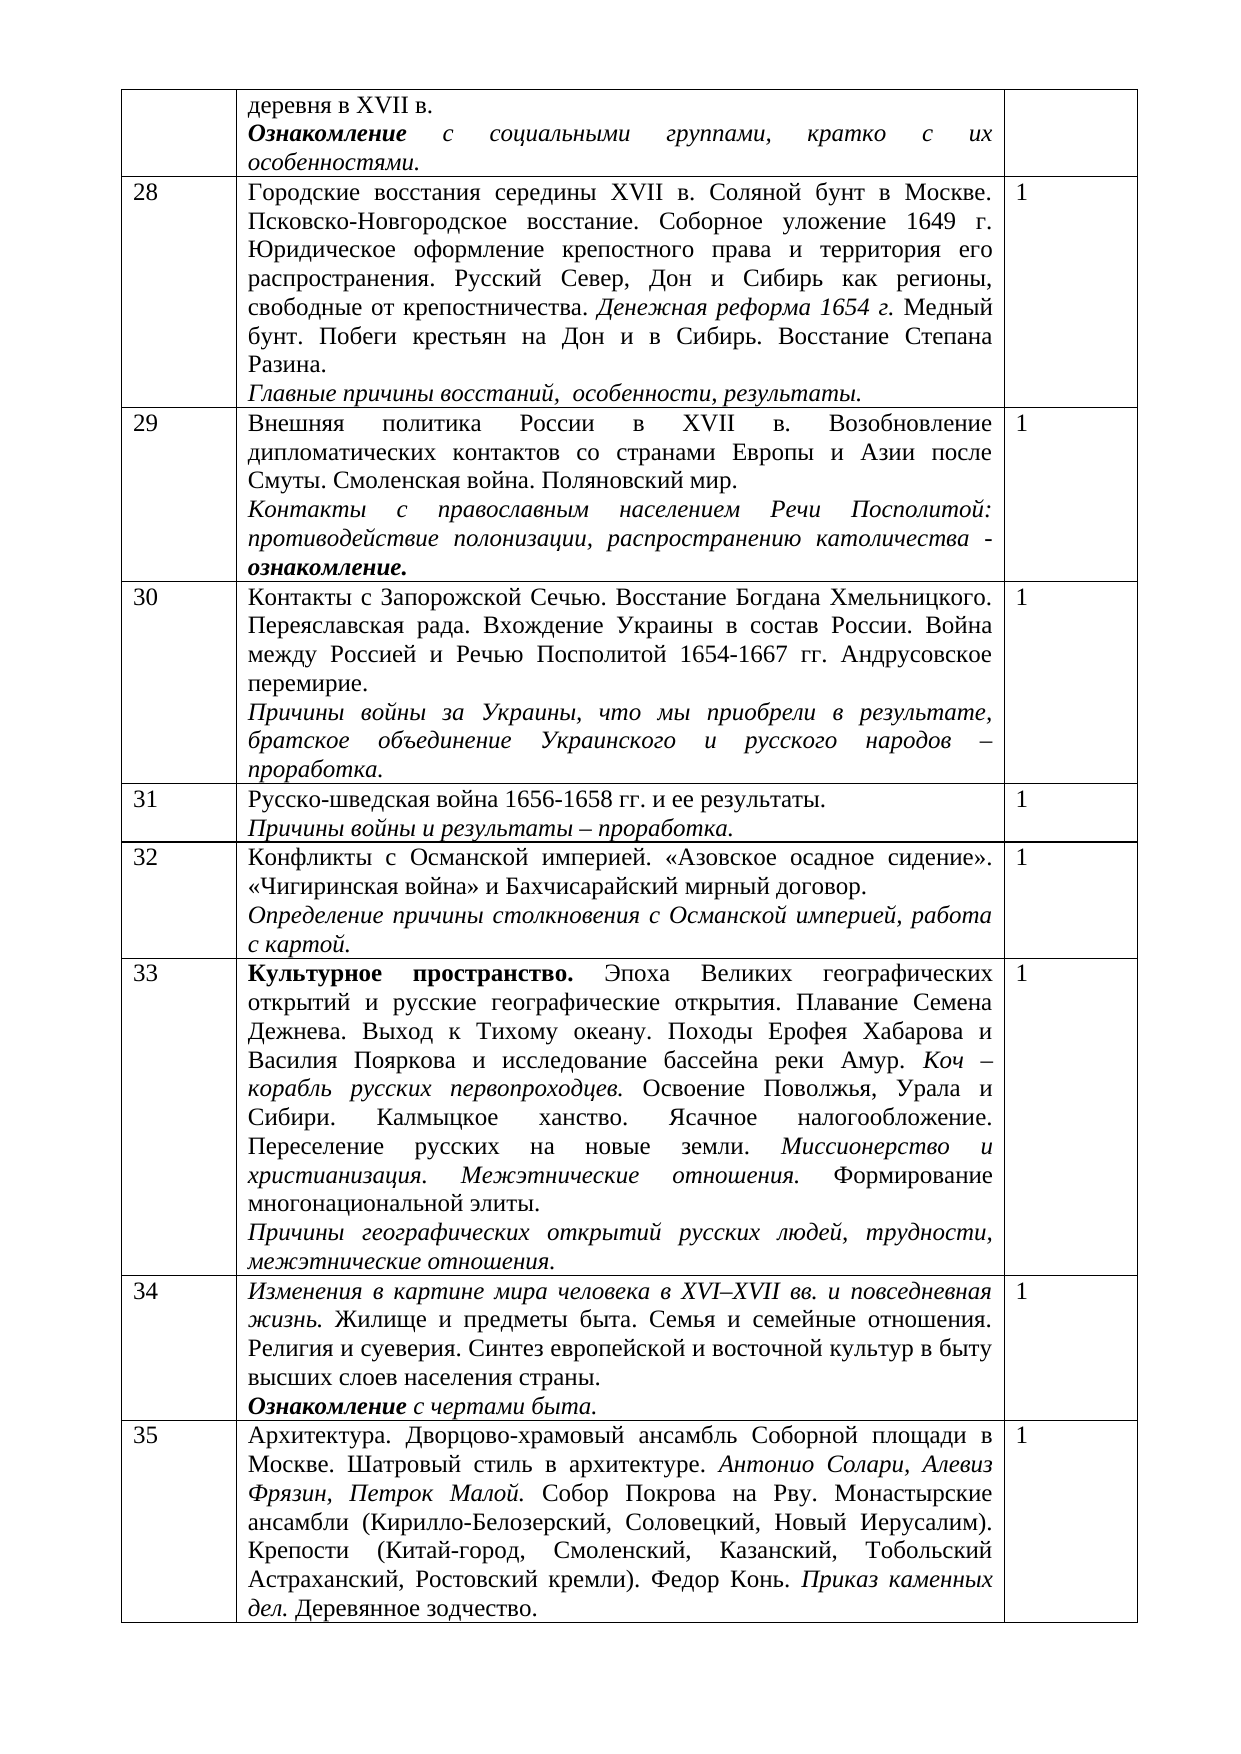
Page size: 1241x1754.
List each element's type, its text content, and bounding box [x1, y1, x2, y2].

table_cell Русско-шведская война 1656-1658 гг. и ее результаты. Причины войны и результаты – проработка. [237, 784, 1004, 841]
table_cell 34 [122, 1276, 236, 1419]
table_cell 1 [1005, 90, 1137, 176]
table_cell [237, 90, 1004, 176]
table_cell Изменения в картине мира человека в XVI–XVII вв. и повседневная жизнь. Жилище и предметы быта. Семья и семейные отношения. Религия и суеверия. Синтез европейской и восточной культур в быту высших слоев населения страны. Ознакомление с чертами быта. [237, 1276, 1004, 1419]
table_cell 1 [1005, 784, 1137, 841]
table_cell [237, 1421, 1004, 1622]
table_cell Культурное пространство. Эпоха Великих географических открытий и русские географические открытия. Плавание Семена Дежнева. Выход к Тихому океану. Походы Ерофея Хабарова и Василия Пояркова и исследование бассейна реки Амур. Коч – корабль русских первопроходцев. Освоение Поволжья, Урала и Сибири. Калмыцкое ханство. Ясачное налогообложение. Переселение русских на новые земли. Миссионерство и христианизация. Межэтнические отношения. Формирование многонациональной элиты. Причины географических открытий русских людей, трудности, межэтнические отношения. [237, 959, 1004, 1275]
table_cell Городские восстания середины XVII в. Соляной бунт в Москве. Псковско-Новгородское восстание. Соборное уложение 1649 г. Юридическое оформление крепостного права и территория его распространения. Русский Север, Дон и Сибирь как регионы, свободные от крепостничества. Денежная реформа 1654 г. Медный бунт. Побеги крестьян на Дон и в Сибирь. Восстание Степана Разина. Главные причины восстаний, особенности, результаты. [237, 177, 1004, 407]
table_cell 1 [1005, 408, 1137, 581]
table_cell Внешняя политика России в XVII в. Возобновление дипломатических контактов со странами Европы и Азии после Смуты. Смоленская война. Поляновский мир. Контакты с православным населением Речи Посполитой: противодействие полонизации, распространению католичества - ознакомление. [237, 408, 1004, 581]
table_cell 1 [1005, 177, 1137, 407]
table_cell 1 [1005, 843, 1137, 957]
table_cell 28 [122, 177, 236, 407]
table_cell 1 [1005, 582, 1137, 783]
table_cell Конфликты с Османской империей. «Азовское осадное сидение». «Чигиринская война» и Бахчисарайский мирный договор. Определение причины столкновения с Османской империей, работа с картой. [237, 843, 1004, 957]
table_cell 1 [1005, 959, 1137, 1275]
table_cell 30 [122, 582, 236, 783]
table_cell 1 [1005, 1276, 1137, 1419]
table_cell Контакты с Запорожской Сечью. Восстание Богдана Хмельницкого. Переяславская рада. Вхождение Украины в состав России. Война между Россией и Речью Посполитой 1654-1667 гг. Андрусовское перемирие. Причины войны за Украины, что мы приобрели в результате, братское объединение Украинского и русского народов – проработка. [237, 582, 1004, 783]
table_cell 31 [122, 784, 236, 841]
table_cell 27 [122, 90, 236, 176]
table_cell 32 [122, 843, 236, 957]
table_cell 29 [122, 408, 236, 581]
table_cell 33 [122, 959, 236, 1275]
table_cell 1 [1005, 1421, 1137, 1622]
table_cell 35 [122, 1421, 236, 1622]
